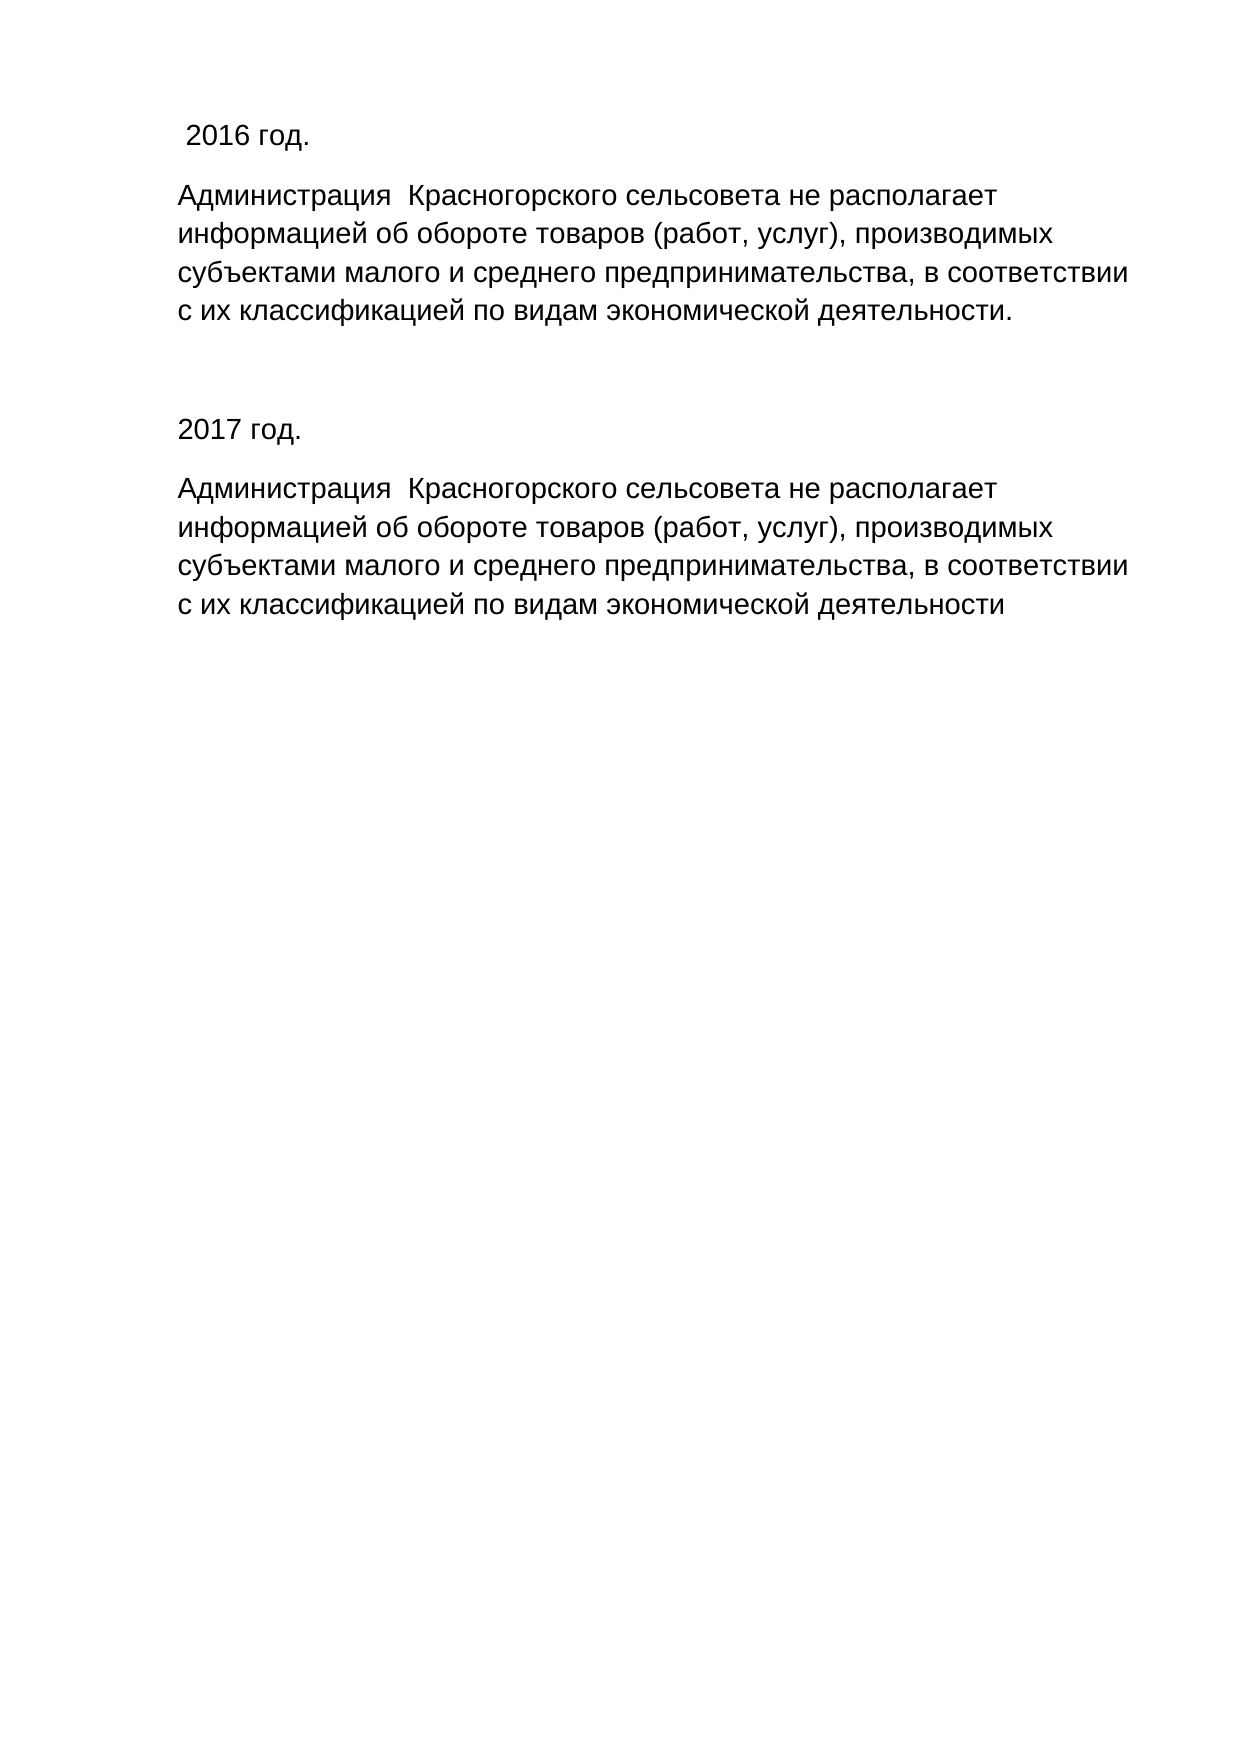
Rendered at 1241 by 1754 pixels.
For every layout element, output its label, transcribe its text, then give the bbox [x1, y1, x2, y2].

text Администрация Красногорского сельсовета не располагает информацией об обороте товаров (работ, услуг), производимых субъектами малого и среднего предпринимательства, в соответствии с их классификацией по видам экономической деятельности. [177, 177, 1152, 327]
text Администрация Красногорского сельсовета не располагает информацией об обороте товаров (работ, услуг), производимых субъектами малого и среднего предпринимательства, в соответствии с их классификацией по видам экономической деятельности [177, 471, 1152, 620]
text 2016 год. [177, 118, 1152, 152]
text 2017 год. [177, 412, 1152, 445]
